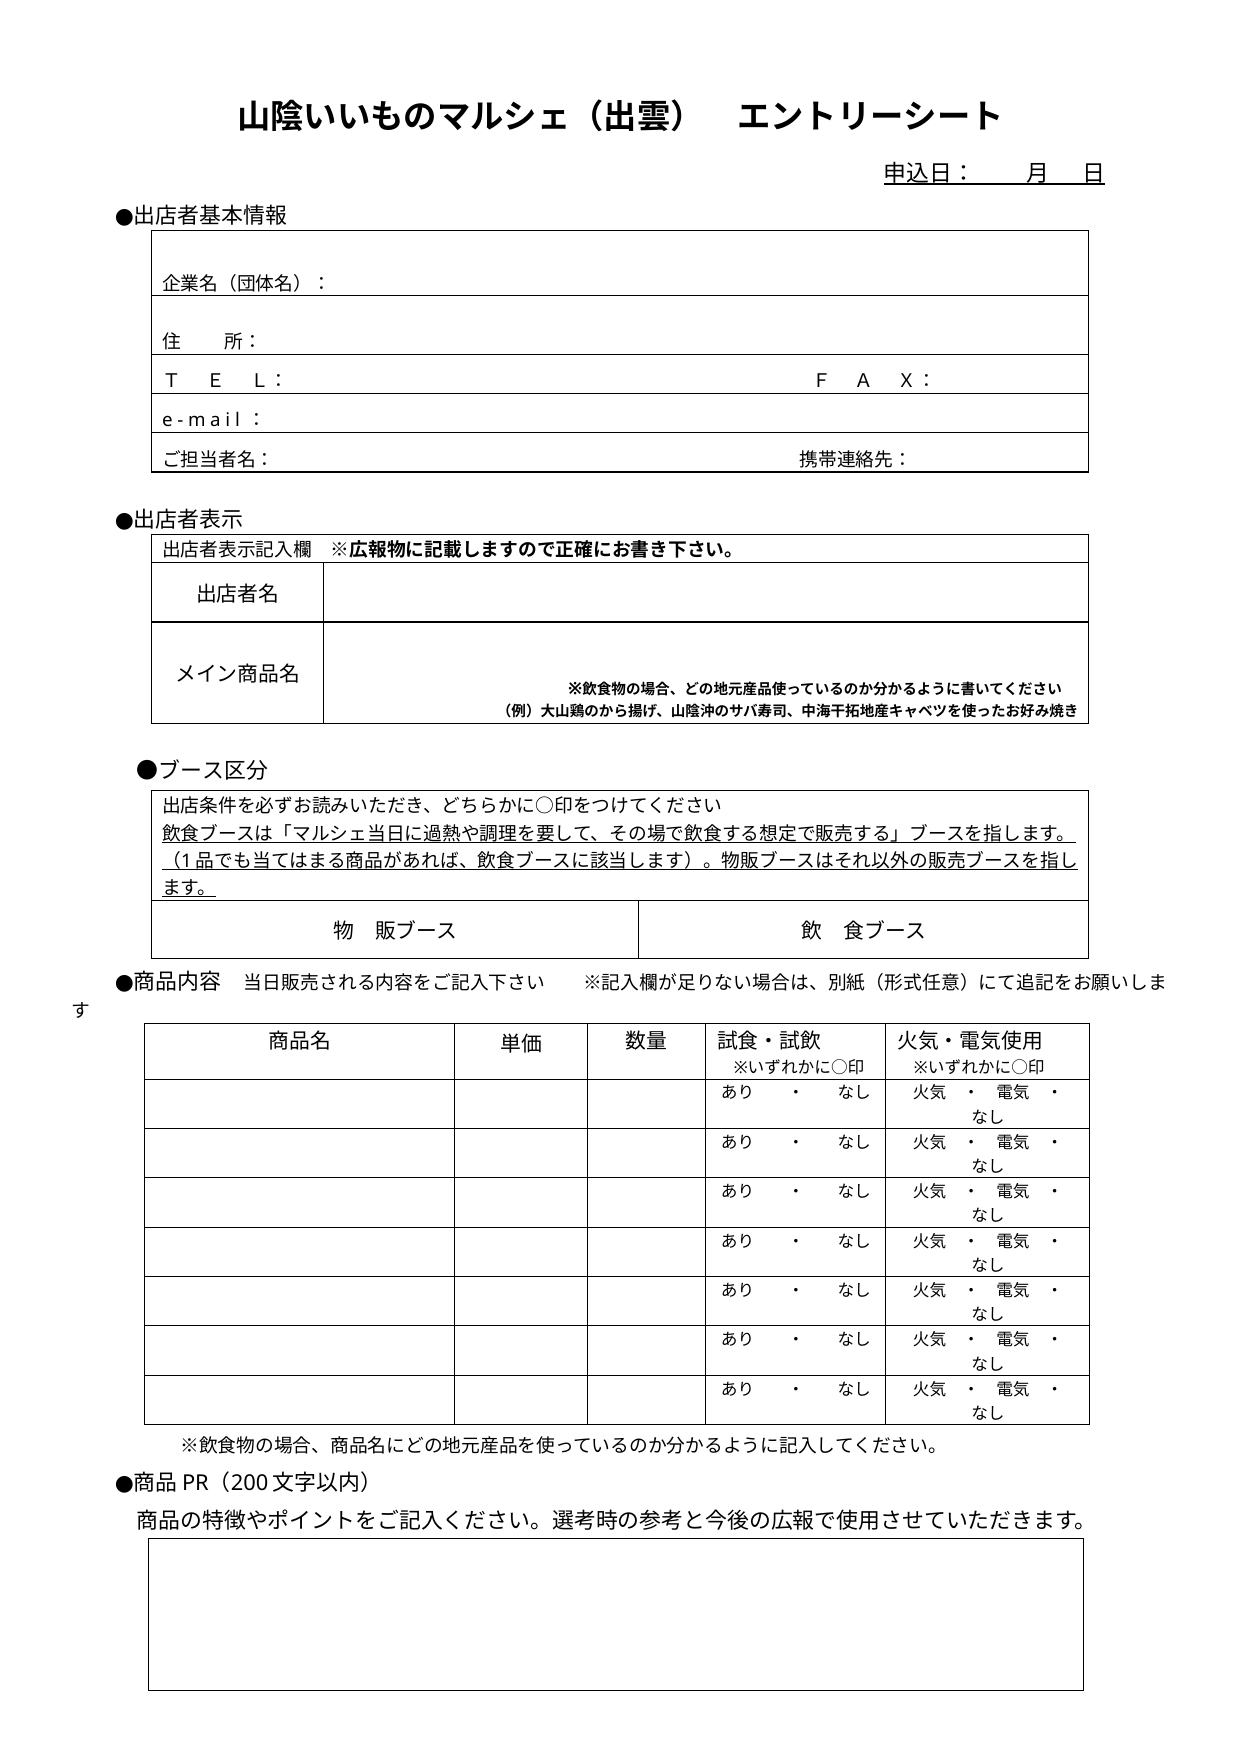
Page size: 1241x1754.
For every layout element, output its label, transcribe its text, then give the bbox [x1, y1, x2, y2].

table_cell 火気 ・ 電気 ・ なし [886, 1080, 1089, 1128]
table_cell メイン商品名 [152, 623, 323, 723]
table_cell [588, 1080, 705, 1128]
table_cell [145, 1178, 454, 1227]
text ●商品PR（200文字以内） [71, 1463, 1169, 1500]
table_cell あり ・ なし [706, 1326, 885, 1375]
table_cell 火気 ・ 電気 ・ なし [886, 1277, 1089, 1325]
table_cell [455, 1228, 587, 1276]
table_cell [455, 1178, 587, 1227]
table_cell [145, 1080, 454, 1128]
table_cell [145, 1228, 454, 1276]
table_header 数量 [588, 1024, 705, 1078]
table_cell あり ・ なし [706, 1277, 885, 1325]
table_cell 出店者名 [152, 563, 323, 621]
table_cell e-mail ： [152, 394, 1088, 432]
table_header 企業名（団体名）： [152, 231, 1088, 295]
table_cell あり ・ なし [706, 1228, 885, 1276]
table_cell 飲 食ブース [639, 901, 1088, 958]
table_cell あり ・ なし [706, 1178, 885, 1227]
table_header 商品名 [145, 1024, 454, 1078]
table_cell 火気 ・ 電気 ・ なし [886, 1326, 1089, 1375]
table_cell あり ・ なし [706, 1080, 885, 1128]
table_cell [145, 1326, 454, 1375]
table_cell [455, 1277, 587, 1325]
table_cell [588, 1129, 705, 1177]
table_cell 火気 ・ 電気 ・ なし [886, 1129, 1089, 1177]
text 山陰いいものマルシェ（出雲） エントリーシート [71, 89, 1169, 138]
table_cell [145, 1277, 454, 1325]
table_cell ＴＥＬ： ＦＡＸ： [152, 355, 1088, 393]
table_cell 火気 ・ 電気 ・ なし [886, 1178, 1089, 1227]
table_cell [455, 1080, 587, 1128]
text 申込日： 月 日 [71, 155, 1119, 188]
table_cell 火気 ・ 電気 ・ なし [886, 1376, 1089, 1424]
table_cell [145, 1376, 454, 1424]
text ●出店者基本情報 [71, 198, 1169, 230]
table_cell [588, 1376, 705, 1424]
text ●ブース区分 [71, 753, 1169, 785]
table_header 出店条件を必ずお読みいただき、どちらかに○印をつけてください 飲食ブースは「マルシェ当日に過熱や調理を要して、その場で飲食する想定で販売する」ブースを指します。（1品でも当てはまる商品があれば、飲食ブースに該当します）。物販ブースはそれ以外の販売ブースを指します。 [152, 791, 1088, 900]
text ●出店者表示 [71, 502, 1169, 534]
table_cell [455, 1129, 587, 1177]
table_cell ※飲食物の場合、どの地元産品使っているのか分かるように書いてください （例）大山鶏のから揚げ、山陰沖のサバ寿司、中海干拓地産キャベツを使ったお好み焼き [324, 623, 1088, 723]
table_cell ご担当者名： 携帯連絡先： [152, 433, 1088, 471]
text 商品の特徴やポイントをご記入ください。選考時の参考と今後の広報で使用させていただきます。 [71, 1500, 1169, 1538]
table_cell 住 所： [152, 296, 1088, 354]
table_cell 火気 ・ 電気 ・ なし [886, 1228, 1089, 1276]
table_cell [588, 1178, 705, 1227]
table_cell [588, 1228, 705, 1276]
table_cell [145, 1129, 454, 1177]
table_cell [324, 563, 1088, 621]
table_cell [588, 1277, 705, 1325]
table_cell 物 販ブース [152, 901, 638, 958]
table_cell あり ・ なし [706, 1376, 885, 1424]
table_header 試食・試飲 ※いずれかに○印 [706, 1024, 885, 1078]
table_cell あり ・ なし [706, 1129, 885, 1177]
table_header 出店者表示記入欄 ※広報物に記載しますので正確にお書き下さい。 [152, 535, 1088, 562]
text ※飲食物の場合、商品名にどの地元産品を使っているのか分かるように記入してください。 [71, 1425, 1169, 1463]
table_header 単価 [455, 1024, 587, 1078]
table_cell [455, 1326, 587, 1375]
table_header 火気・電気使用 ※いずれかに○印 [886, 1024, 1089, 1078]
table_cell [588, 1326, 705, 1375]
text ●商品内容 当日販売される内容をご記入下さい ※記入欄が足りない場合は、別紙（形式任意）にて追記をお願いします [71, 964, 1169, 1023]
table_cell [455, 1376, 587, 1424]
